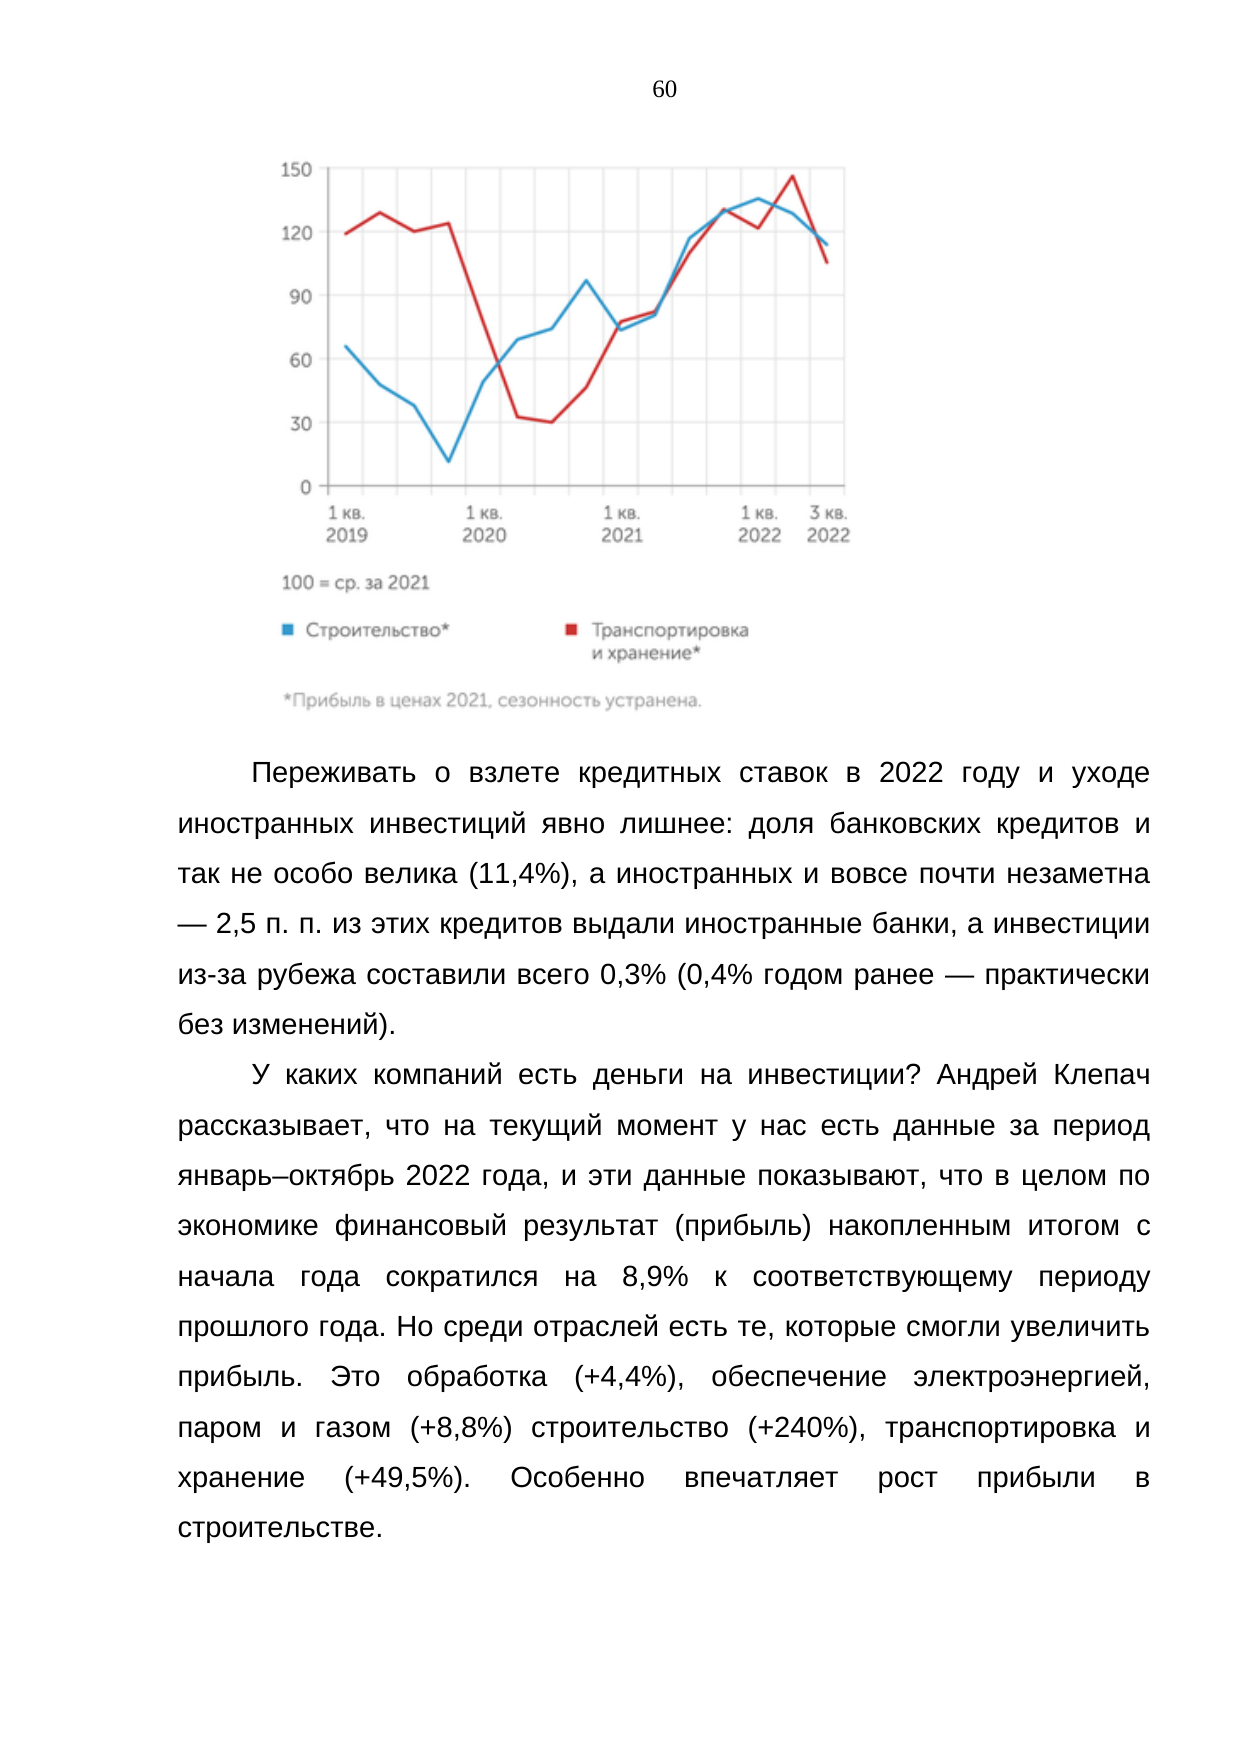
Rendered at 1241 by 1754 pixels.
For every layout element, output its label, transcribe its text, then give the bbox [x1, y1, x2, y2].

text Переживать о взлете кредитных ставок в 2022 году и уходе иностранных инвестиций явно лишнее: доля банковских кредитов и так не особо велика (11,4%), а иностранных и вовсе почти незаметна — 2,5 п. п. из этих кредитов выдали иностранные банки, а инвестиции из-за рубежа составили всего 0,3% (0,4% годом ранее — практически без изменений). [177, 756, 1152, 1041]
text У каких компаний есть деньги на инвестиции? Андрей Клепач рассказывает, что на текущий момент у нас есть данные за период январь‒октябрь 2022 года, и эти данные показывают, что в целом по экономике финансовый результат (прибыль) накопленным итогом с начала года сократился на 8,9% к соответствующему периоду прошлого года. Но среди отраслей есть те, которые смогли увеличить прибыль. Это обработка (+4,4%), обеспечение электроэнергией, паром и газом (+8,8%) строительство (+240%), транспортировка и хранение (+49,5%). Особенно впечатляет рост прибыли в строительстве. [177, 1057, 1152, 1544]
picture [251, 131, 881, 739]
